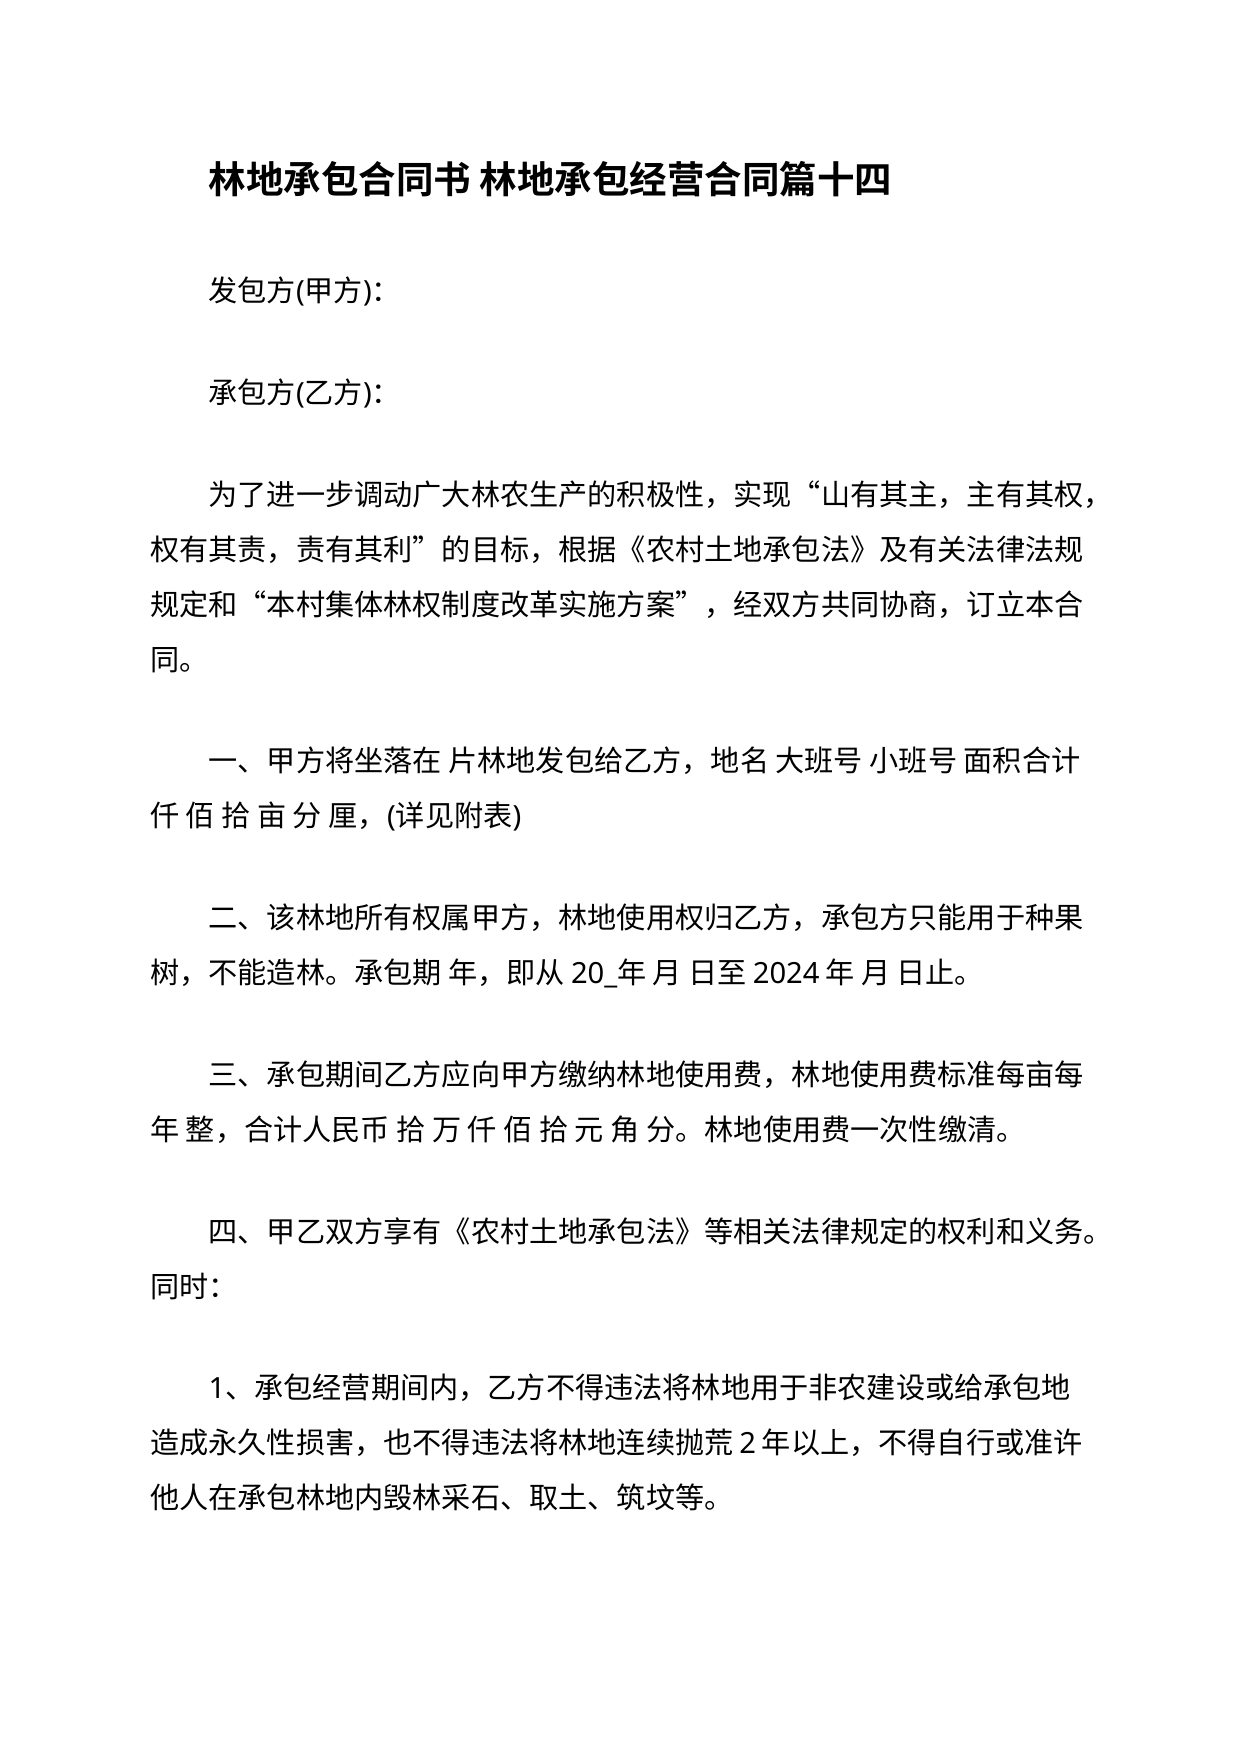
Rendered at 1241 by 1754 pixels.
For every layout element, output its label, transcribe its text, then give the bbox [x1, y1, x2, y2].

text 林地承包合同书 林地承包经营合同篇十四 [150, 150, 1090, 204]
text 发包方(甲方)： [150, 267, 1090, 310]
text 四、甲乙双方享有《农村土地承包法》等相关法律规定的权利和义务。同时： [150, 1208, 1090, 1305]
text 承包方(乙方)： [150, 369, 1090, 412]
text 为了进一步调动广大林农生产的积极性，实现“山有其主，主有其权，权有其责，责有其利”的目标，根据《农村土地承包法》及有关法律法规规定和“本村集体林权制度改革实施方案”，经双方共同协商，订立本合同。 [150, 471, 1090, 678]
text 一、甲方将坐落在 片林地发包给乙方，地名 大班号 小班号 面积合计 仟 佰 拾 亩 分 厘，(详见附表) [150, 738, 1090, 835]
text 二、该林地所有权属甲方，林地使用权归乙方，承包方只能用于种果树，不能造林。承包期 年，即从20_年 月 日至2024年 月 日止。 [150, 895, 1090, 992]
text 三、承包期间乙方应向甲方缴纳林地使用费，林地使用费标准每亩每年 整，合计人民币 拾 万 仟 佰 拾 元 角 分。林地使用费一次性缴清。 [150, 1052, 1090, 1149]
text 1、承包经营期间内，乙方不得违法将林地用于非农建设或给承包地造成永久性损害，也不得违法将林地连续抛荒2年以上，不得自行或准许他人在承包林地内毁林采石、取土、筑坟等。 [150, 1365, 1090, 1517]
